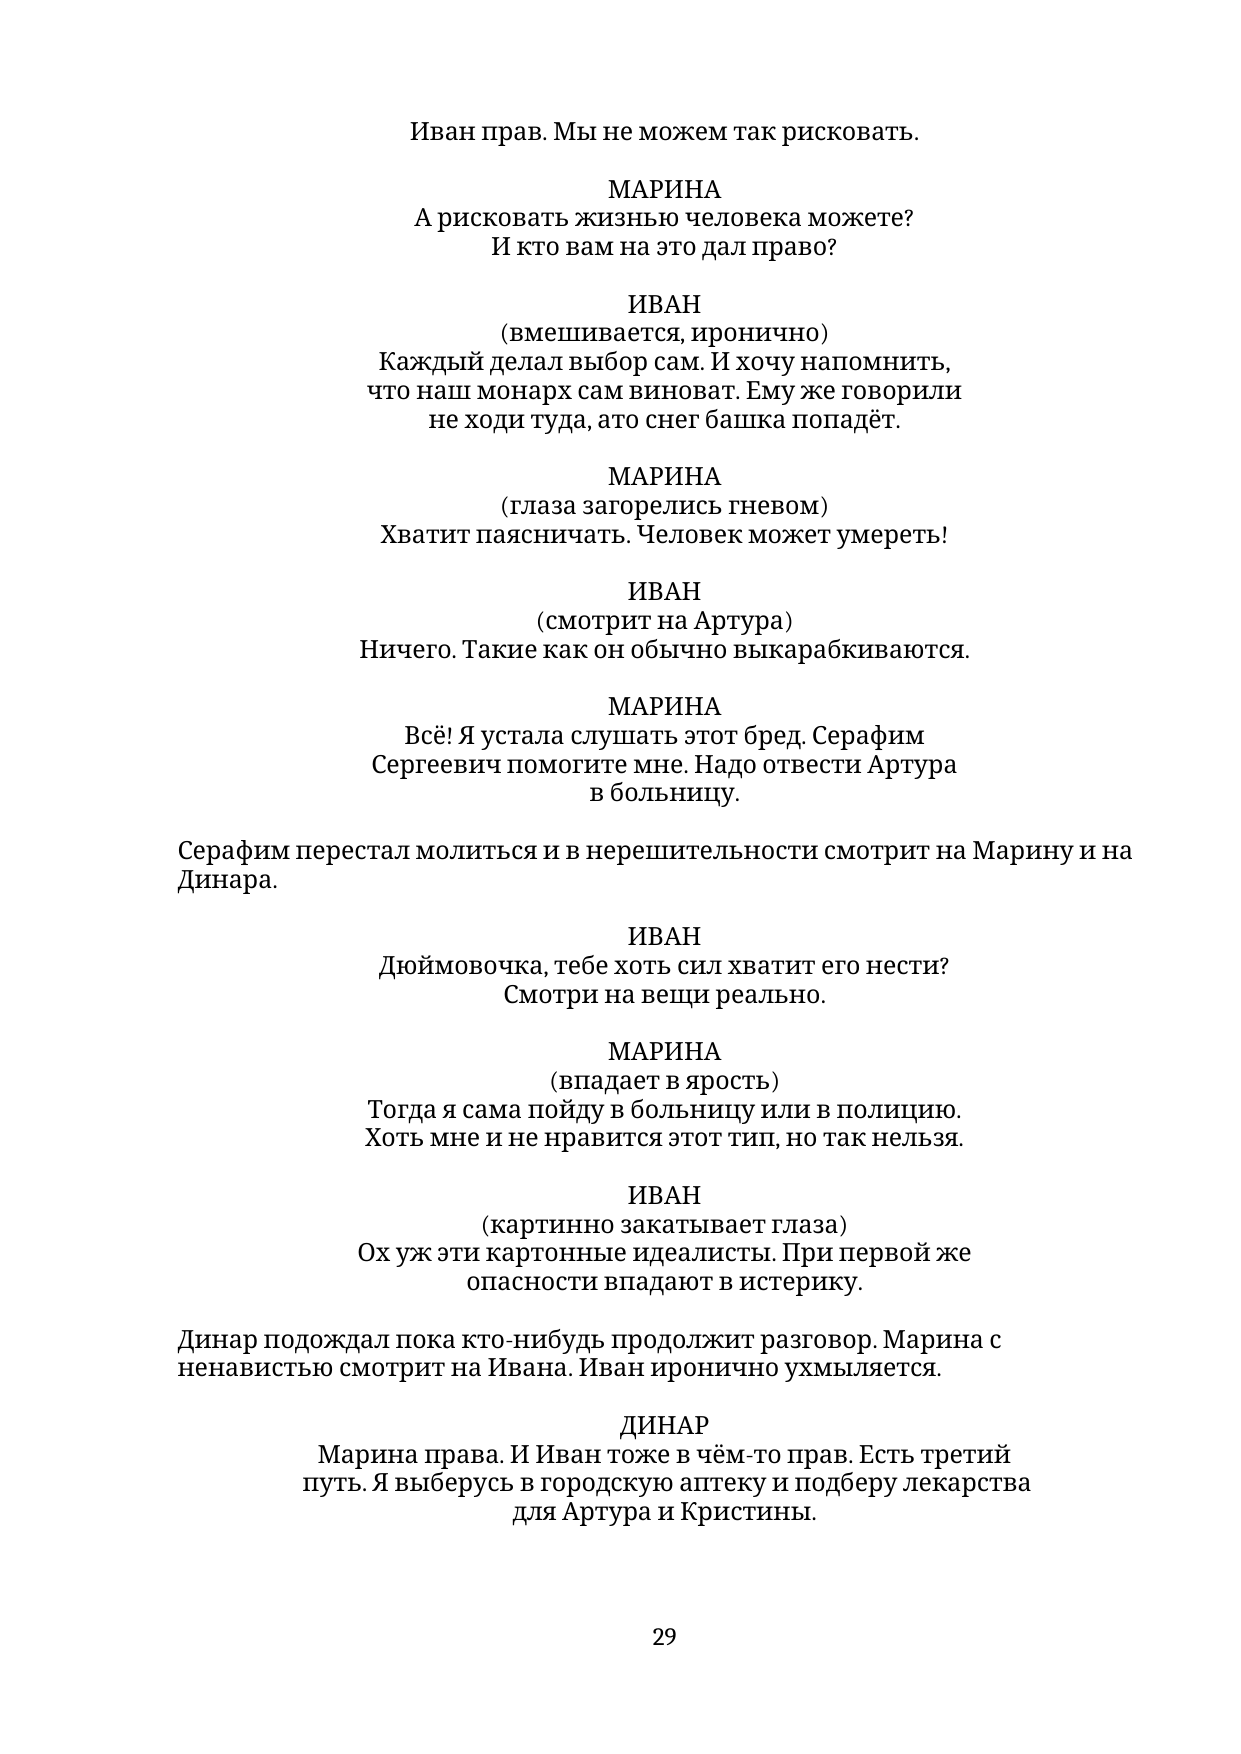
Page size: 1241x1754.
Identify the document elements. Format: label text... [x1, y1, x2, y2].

text (впадает в ярость) [177, 1067, 1152, 1096]
text Иван прав. Мы не можем так рисковать. [177, 118, 1152, 147]
text А рисковать жизнью человека можете? [177, 204, 1152, 233]
text (смотрит на Артура) [177, 607, 1152, 636]
text ИВАН [177, 291, 1152, 319]
text МАРИНА [177, 176, 1152, 204]
text что наш монарх сам виноват. Ему же говорили [177, 377, 1152, 406]
text (глаза загорелись гневом) [177, 492, 1152, 521]
text Тогда я сама пойду в больницу или в полицию. [177, 1096, 1152, 1124]
text в больницу. [177, 779, 1152, 808]
text Ничего. Такие как он обычно выкарабкиваются. [177, 636, 1152, 664]
text Хоть мне и не нравится этот тип, но так нельзя. [177, 1124, 1152, 1153]
text МАРИНА [177, 463, 1152, 492]
text Сергеевич помогите мне. Надо отвести Артура [177, 751, 1152, 779]
text ИВАН [177, 578, 1152, 607]
text Динар подождал пока кто-нибудь продолжит разговор. Марина с ненавистью смотрит на Ивана. Иван иронично ухмыляется. [177, 1326, 1152, 1383]
text ИВАН [177, 923, 1152, 952]
text Серафим перестал молиться и в нерешительности смотрит на Марину и на Динара. [177, 837, 1152, 894]
text МАРИНА [177, 693, 1152, 722]
text (вмешивается, иронично) [177, 319, 1152, 348]
text для Артура и Кристины. [177, 1498, 1152, 1527]
text (картинно закатывает глаза) [177, 1211, 1152, 1239]
text Смотри на вещи реально. [177, 981, 1152, 1009]
text ИВАН [177, 1182, 1152, 1211]
text Марина права. И Иван тоже в чём-то прав. Есть третий [177, 1441, 1152, 1469]
text Хватит паясничать. Человек может умереть! [177, 521, 1152, 549]
text И кто вам на это дал право? [177, 233, 1152, 262]
text Каждый делал выбор сам. И хочу напомнить, [177, 348, 1152, 377]
text опасности впадают в истерику. [177, 1268, 1152, 1297]
text МАРИНА [177, 1038, 1152, 1067]
text ДИНАР [177, 1412, 1152, 1441]
text не ходи туда, ато снег башка попадёт. [177, 406, 1152, 434]
text путь. Я выберусь в городскую аптеку и подберу лекарства [177, 1469, 1152, 1498]
text Дюймовочка, тебе хоть сил хватит его нести? [177, 952, 1152, 981]
text Ох уж эти картонные идеалисты. При первой же [177, 1239, 1152, 1268]
text Всё! Я устала слушать этот бред. Серафим [177, 722, 1152, 751]
